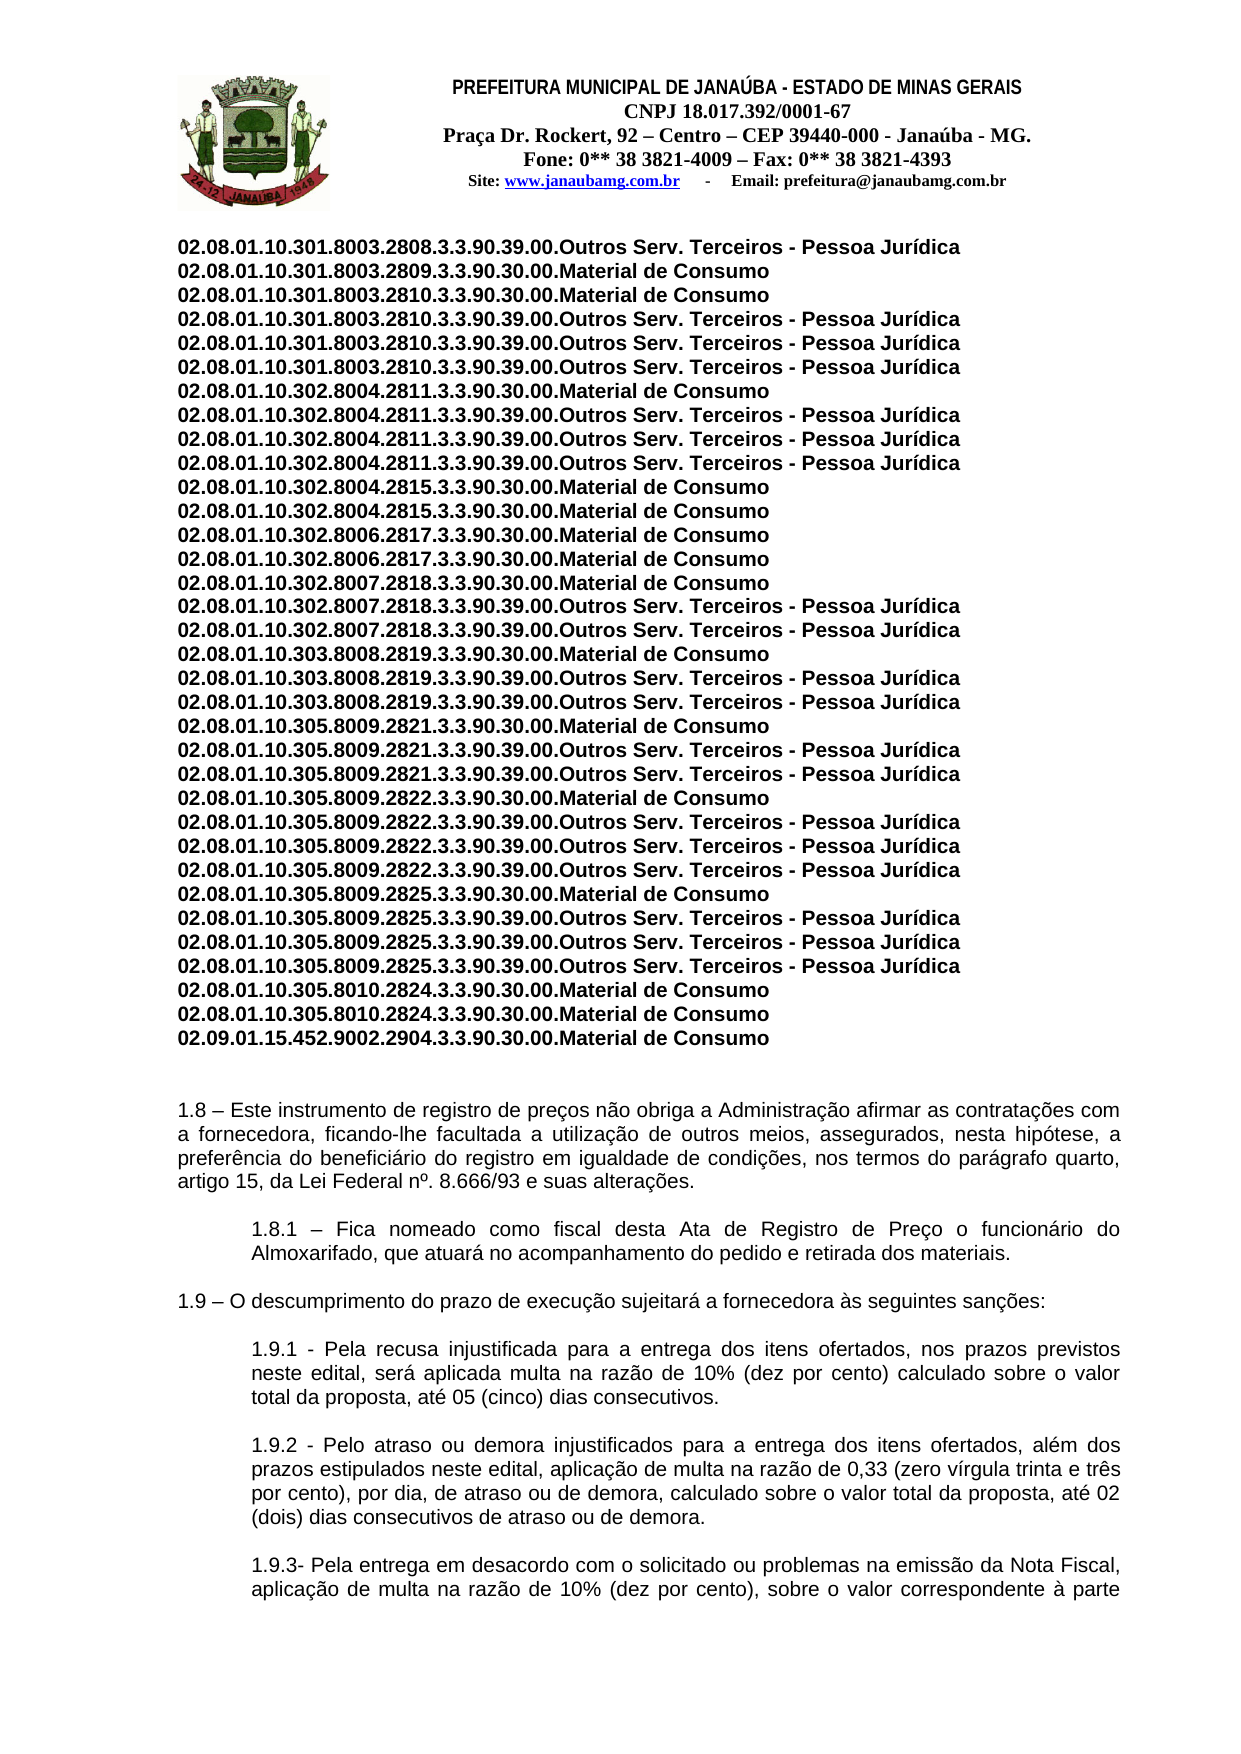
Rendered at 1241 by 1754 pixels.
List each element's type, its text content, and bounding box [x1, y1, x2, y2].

table_cell 02.08.01.10.301.8003.2810.3.3.90.30.00.Material de Consumo [170, 283, 1189, 307]
text 1.9.1 - Pela recusa injustificada para a entrega dos itens ofertados, nos prazos previstos neste edital, será aplicada multa na razão de 10% (dez por cento) calculado sobre o valor total da proposta, até 05 (cinco) dias consecutivos. [251, 1337, 1122, 1409]
table_cell 02.08.01.10.302.8007.2818.3.3.90.39.00.Outros Serv. Terceiros - Pessoa Jurídica [170, 618, 1189, 642]
table_cell 02.08.01.10.305.8009.2822.3.3.90.39.00.Outros Serv. Terceiros - Pessoa Jurídica [170, 858, 1189, 882]
table_cell 02.08.01.10.302.8007.2818.3.3.90.39.00.Outros Serv. Terceiros - Pessoa Jurídica [170, 594, 1189, 618]
table_cell 02.08.01.10.302.8004.2811.3.3.90.39.00.Outros Serv. Terceiros - Pessoa Jurídica [170, 427, 1189, 451]
table_cell 02.08.01.10.305.8009.2822.3.3.90.39.00.Outros Serv. Terceiros - Pessoa Jurídica [170, 834, 1189, 858]
table_cell 02.08.01.10.303.8008.2819.3.3.90.39.00.Outros Serv. Terceiros - Pessoa Jurídica [170, 666, 1189, 690]
text 1.8 – Este instrumento de registro de preços não obriga a Administração afirmar as contratações com a fornecedora, ficando-lhe facultada a utilização de outros meios, assegurados, nesta hipótese, a preferência do beneficiário do registro em igualdade de condições, nos termos do parágrafo quarto, artigo 15, da Lei Federal nº. 8.666/93 e suas alterações. [177, 1097, 1122, 1193]
table_cell 02.08.01.10.301.8003.2810.3.3.90.39.00.Outros Serv. Terceiros - Pessoa Jurídica [170, 331, 1189, 355]
table_cell 02.08.01.10.302.8004.2815.3.3.90.30.00.Material de Consumo [170, 499, 1189, 522]
table_cell 02.08.01.10.301.8003.2808.3.3.90.39.00.Outros Serv. Terceiros - Pessoa Jurídica [170, 235, 1189, 259]
table_cell 02.08.01.10.301.8003.2810.3.3.90.39.00.Outros Serv. Terceiros - Pessoa Jurídica [170, 307, 1189, 331]
text 1.9.2 - Pelo atraso ou demora injustificados para a entrega dos itens ofertados, além dos prazos estipulados neste edital, aplicação de multa na razão de 0,33 (zero vírgula trinta e três por cento), por dia, de atraso ou de demora, calculado sobre o valor total da proposta, até 02 (dois) dias consecutivos de atraso ou de demora. [251, 1433, 1122, 1529]
table_cell 02.08.01.10.302.8006.2817.3.3.90.30.00.Material de Consumo [170, 546, 1189, 570]
table_cell 02.08.01.10.301.8003.2809.3.3.90.30.00.Material de Consumo [170, 259, 1189, 283]
table_cell 02.08.01.10.305.8009.2825.3.3.90.39.00.Outros Serv. Terceiros - Pessoa Jurídica [170, 906, 1189, 930]
table_cell 02.08.01.10.302.8007.2818.3.3.90.30.00.Material de Consumo [170, 570, 1189, 594]
table_cell 02.08.01.10.305.8009.2821.3.3.90.39.00.Outros Serv. Terceiros - Pessoa Jurídica [170, 762, 1189, 786]
table_cell 02.08.01.10.305.8009.2822.3.3.90.30.00.Material de Consumo [170, 786, 1189, 810]
table_cell 02.08.01.10.305.8010.2824.3.3.90.30.00.Material de Consumo [170, 1002, 1189, 1026]
table_cell 02.08.01.10.305.8009.2821.3.3.90.39.00.Outros Serv. Terceiros - Pessoa Jurídica [170, 738, 1189, 762]
table_cell 02.08.01.10.302.8004.2811.3.3.90.39.00.Outros Serv. Terceiros - Pessoa Jurídica [170, 403, 1189, 427]
table_cell 02.08.01.10.302.8004.2815.3.3.90.30.00.Material de Consumo [170, 475, 1189, 498]
table_cell 02.09.01.15.452.9002.2904.3.3.90.30.00.Material de Consumo [170, 1026, 1189, 1049]
table_cell 02.08.01.10.301.8003.2810.3.3.90.39.00.Outros Serv. Terceiros - Pessoa Jurídica [170, 355, 1189, 379]
table_cell 02.08.01.10.305.8010.2824.3.3.90.30.00.Material de Consumo [170, 978, 1189, 1002]
table_cell 02.08.01.10.305.8009.2821.3.3.90.30.00.Material de Consumo [170, 714, 1189, 738]
table_cell 02.08.01.10.305.8009.2825.3.3.90.39.00.Outros Serv. Terceiros - Pessoa Jurídica [170, 954, 1189, 978]
table_cell 02.08.01.10.302.8004.2811.3.3.90.39.00.Outros Serv. Terceiros - Pessoa Jurídica [170, 451, 1189, 474]
table_cell 02.08.01.10.302.8004.2811.3.3.90.30.00.Material de Consumo [170, 379, 1189, 403]
table_cell 02.08.01.10.305.8009.2825.3.3.90.39.00.Outros Serv. Terceiros - Pessoa Jurídica [170, 930, 1189, 954]
text 1.8.1 – Fica nomeado como fiscal desta Ata de Registro de Preço o funcionário do Almoxarifado, que atuará no acompanhamento do pedido e retirada dos materiais. [251, 1217, 1122, 1265]
table_cell 02.08.01.10.302.8006.2817.3.3.90.30.00.Material de Consumo [170, 523, 1189, 546]
table_cell 02.08.01.10.305.8009.2822.3.3.90.39.00.Outros Serv. Terceiros - Pessoa Jurídica [170, 810, 1189, 834]
table_cell 02.08.01.10.305.8009.2825.3.3.90.30.00.Material de Consumo [170, 882, 1189, 906]
text 1.9 – O descumprimento do prazo de execução sujeitará a fornecedora às seguintes sanções: [177, 1289, 1122, 1313]
table_cell 02.08.01.10.303.8008.2819.3.3.90.39.00.Outros Serv. Terceiros - Pessoa Jurídica [170, 690, 1189, 714]
table_cell 02.08.01.10.303.8008.2819.3.3.90.30.00.Material de Consumo [170, 642, 1189, 666]
picture [177, 75, 331, 211]
